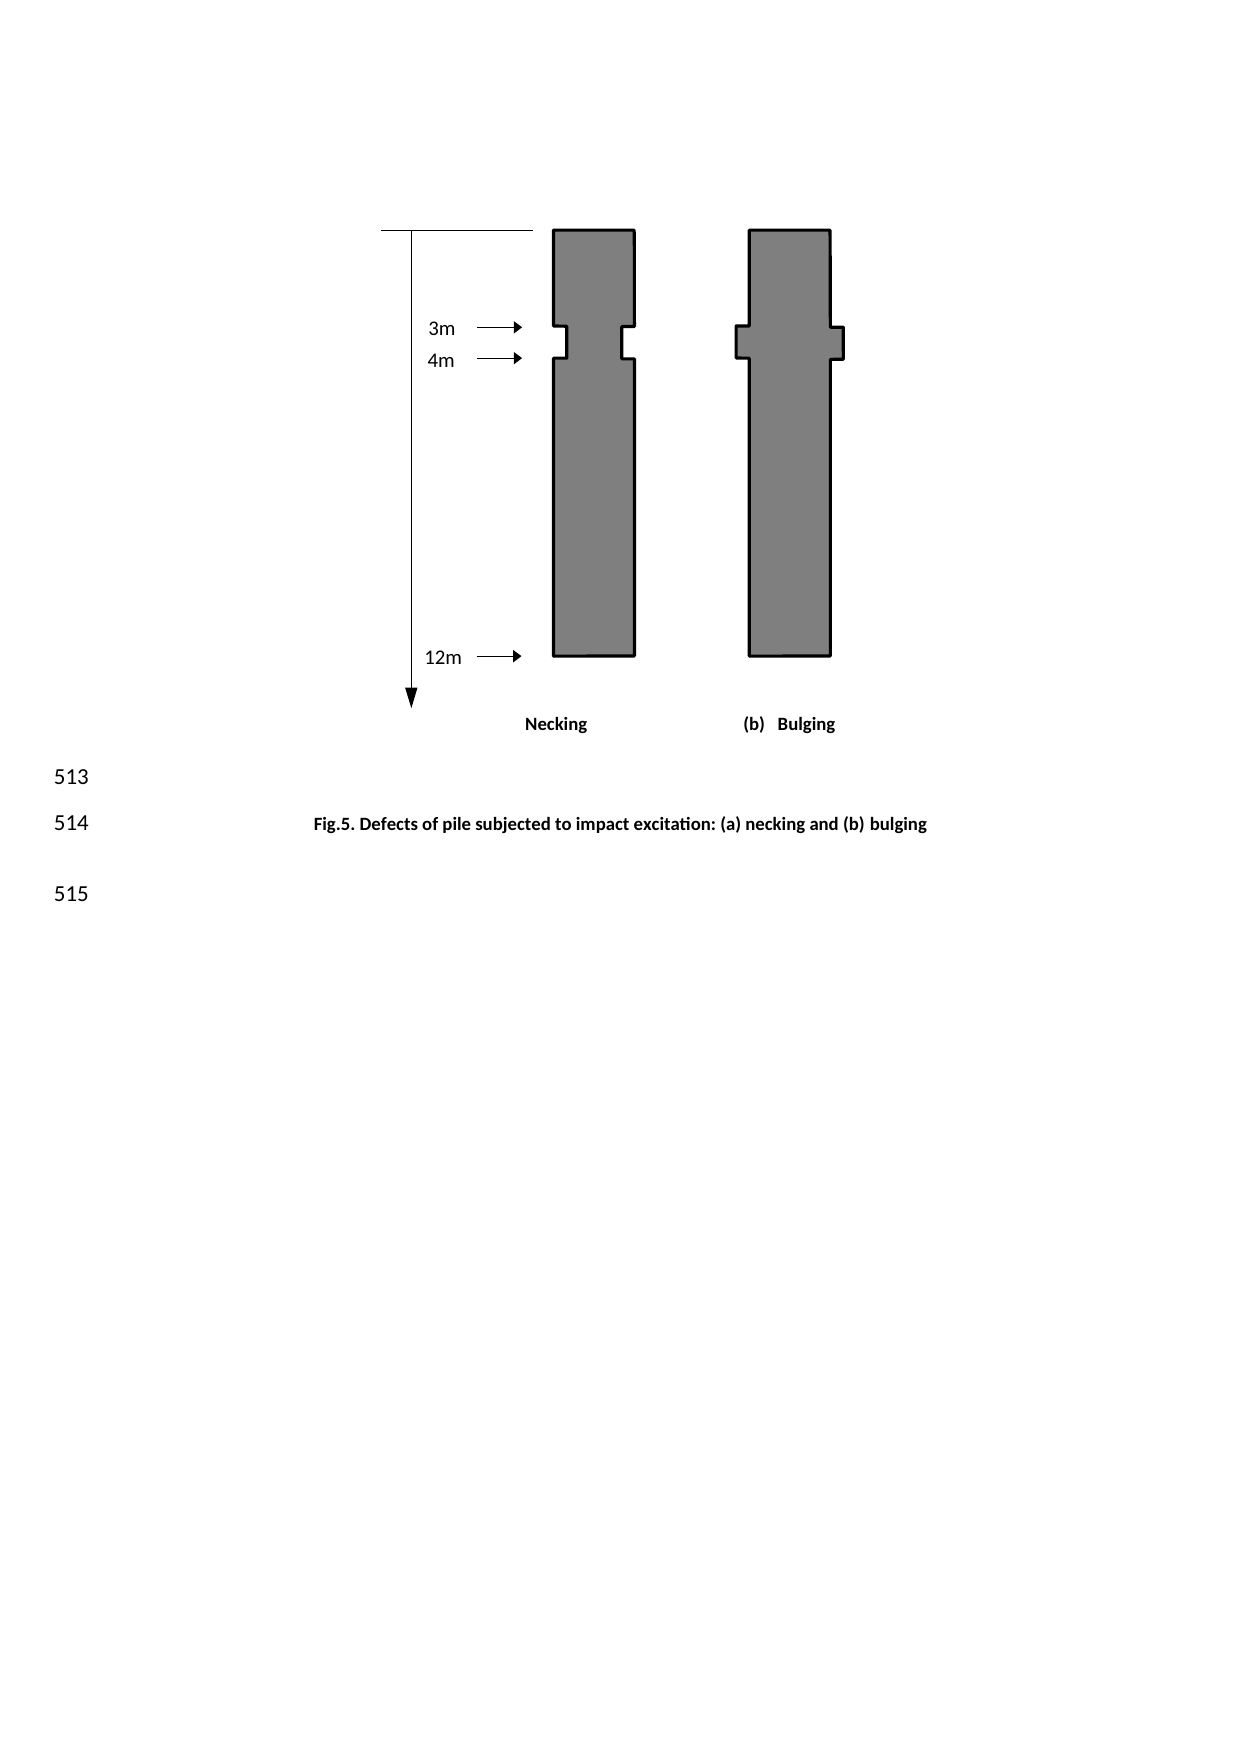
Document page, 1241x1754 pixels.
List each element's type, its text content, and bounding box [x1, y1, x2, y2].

text Fig.5. Defects of pile subjected to impact excitation: (a) necking and (b) bulging [118, 812, 1122, 835]
